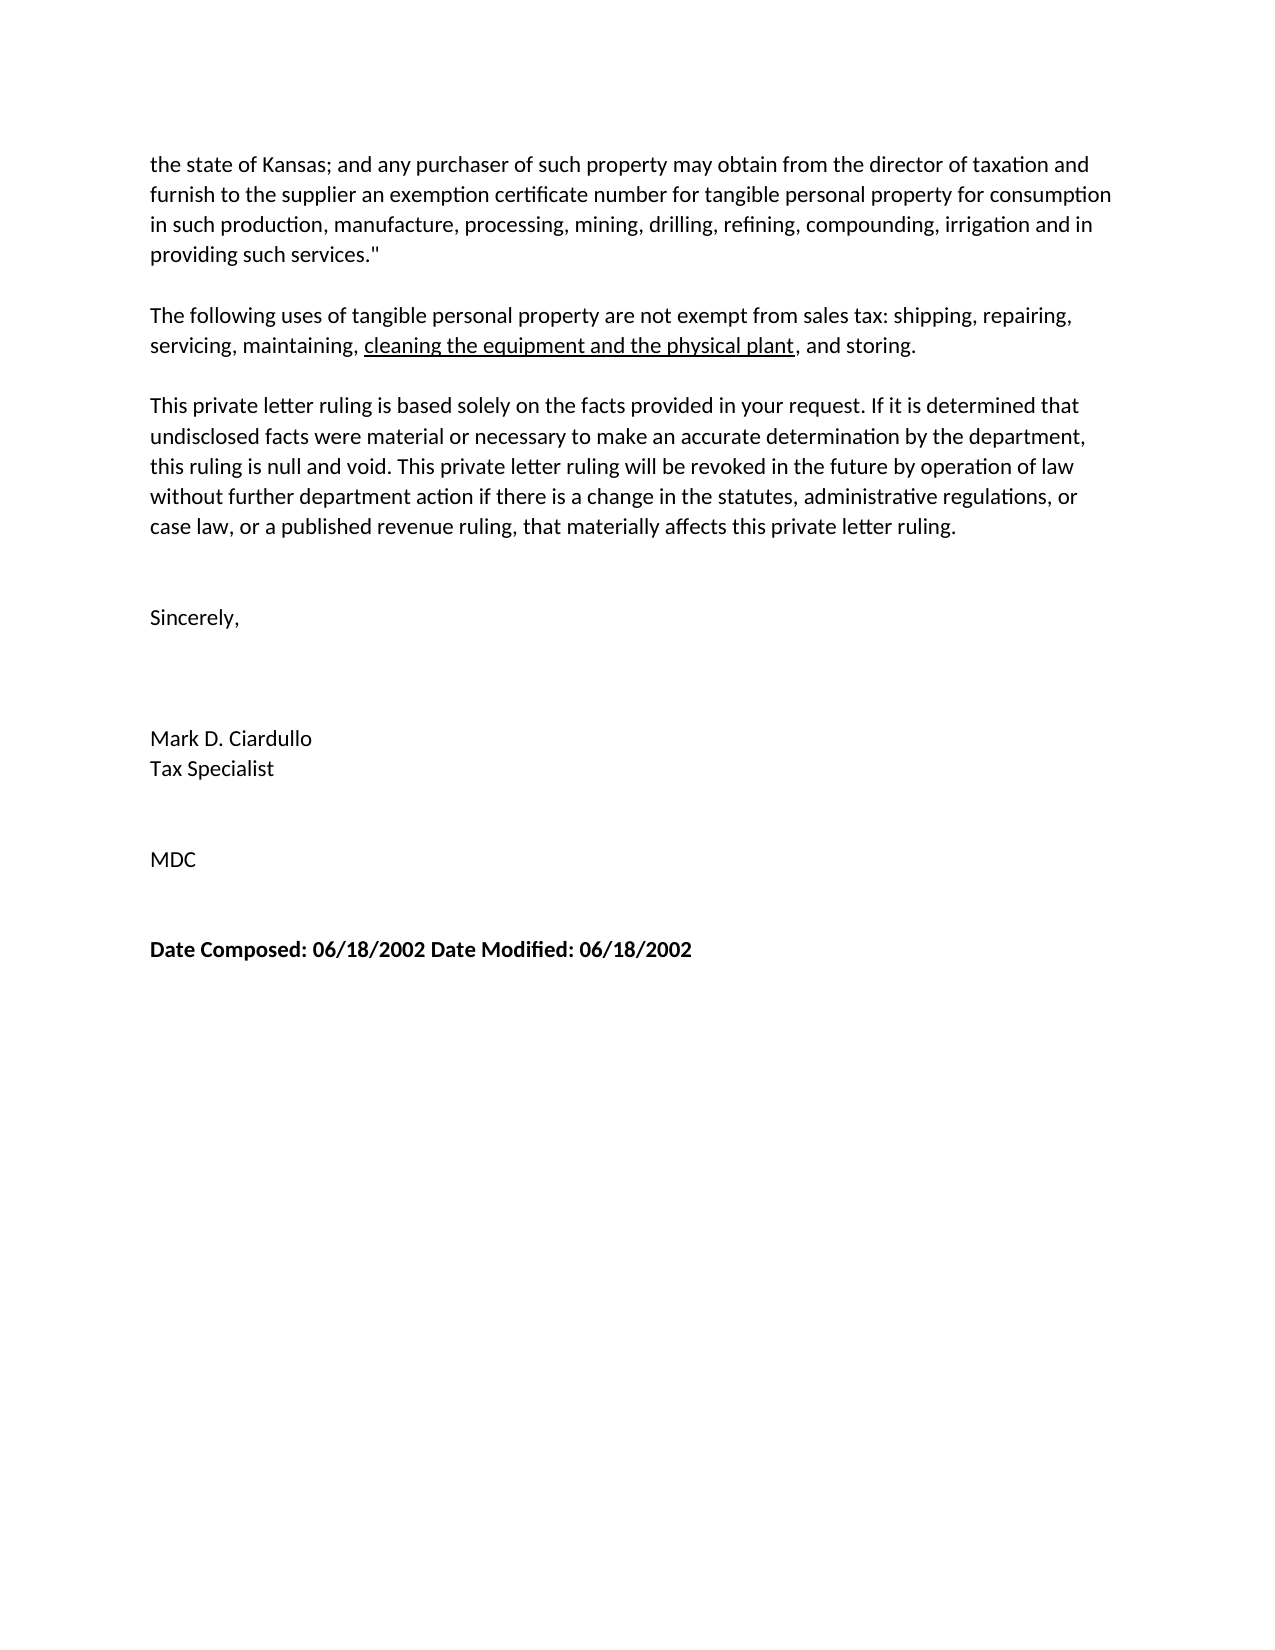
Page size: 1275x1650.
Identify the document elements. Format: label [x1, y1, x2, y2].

text [150, 150, 1125, 963]
